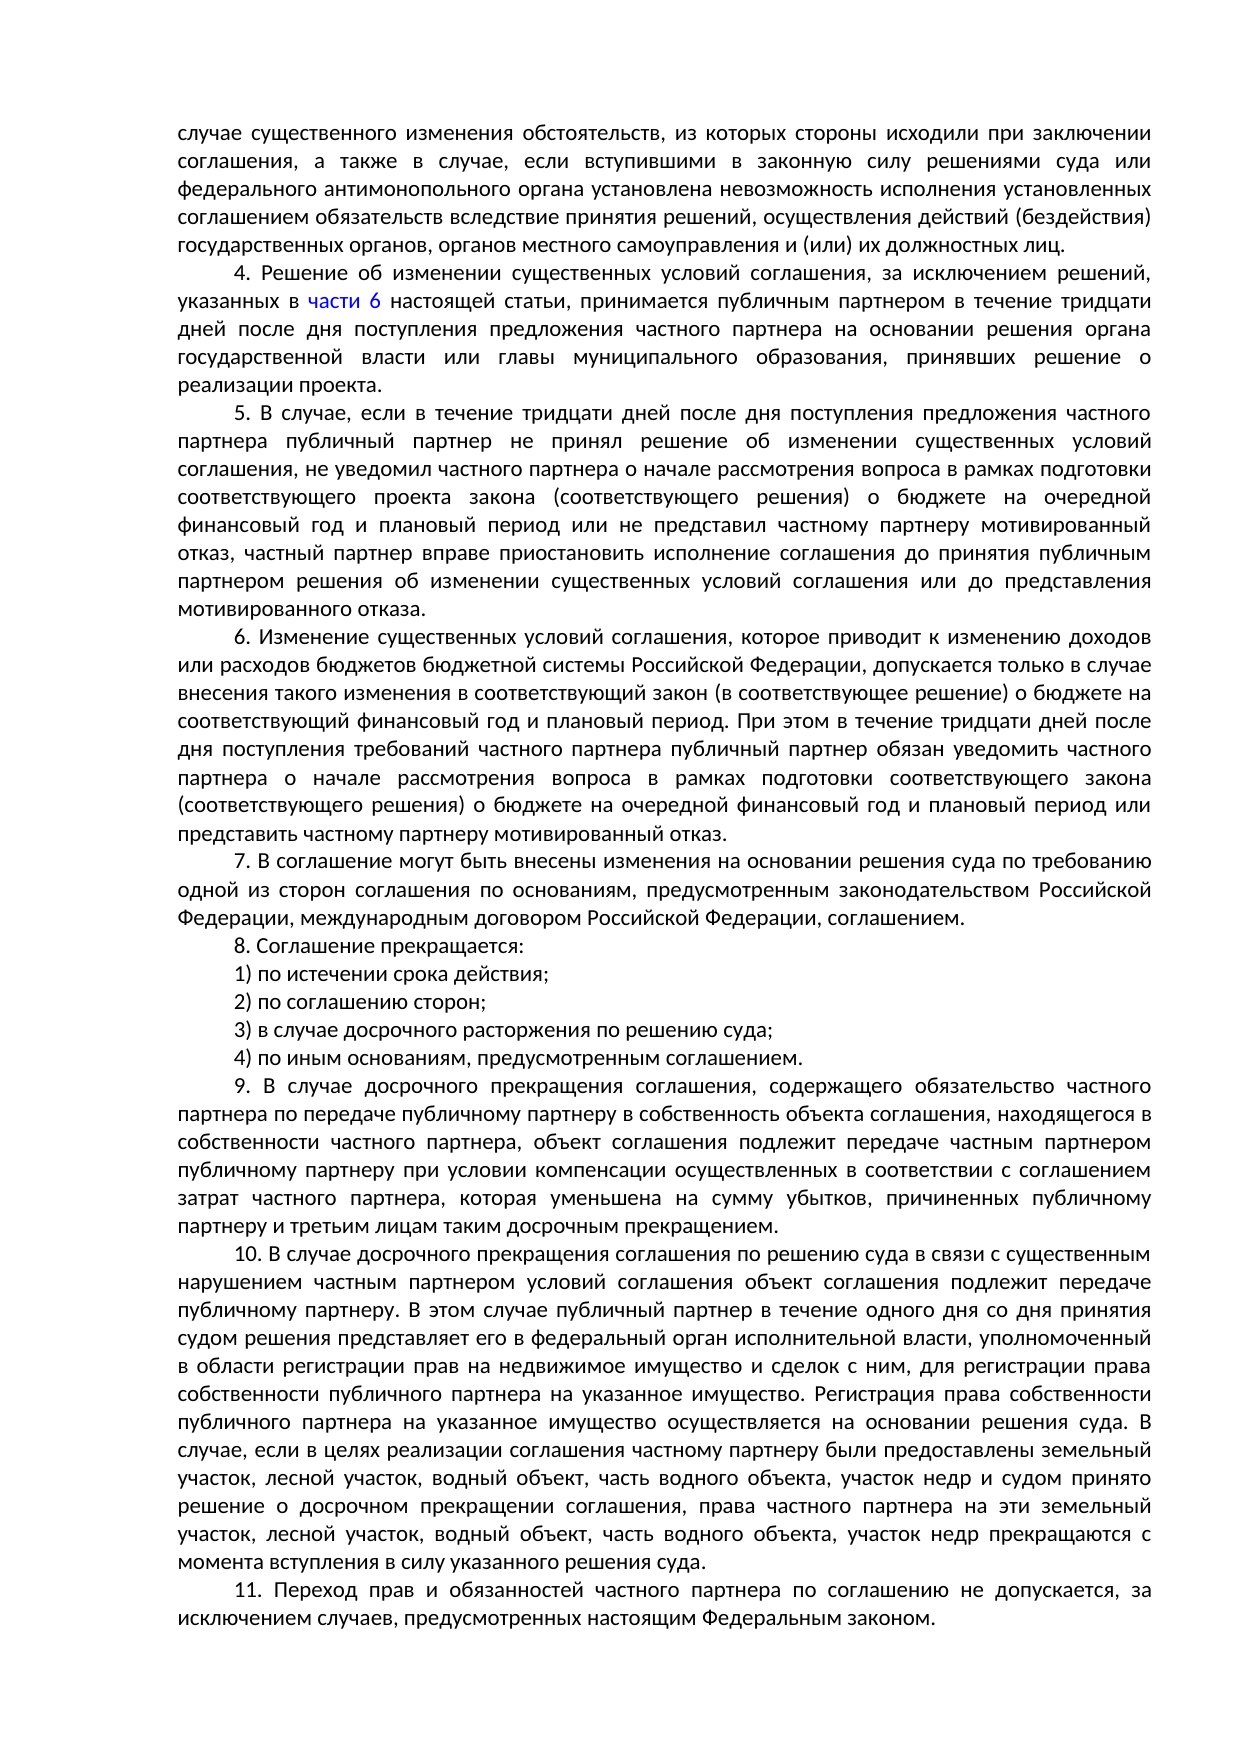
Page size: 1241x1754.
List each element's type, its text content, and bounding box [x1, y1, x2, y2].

text 2) по соглашению сторон; [177, 987, 1152, 1015]
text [177, 118, 1152, 258]
text 4. Решение об изменении существенных условий соглашения, за исключением решений, указанных в части 6 настоящей статьи, принимается публичным партнером в течение тридцати дней после дня поступления предложения частного партнера на основании решения органа государственной власти или главы муниципального образования, принявших решение о реализации проекта. [177, 258, 1152, 398]
text 6. Изменение существенных условий соглашения, которое приводит к изменению доходов или расходов бюджетов бюджетной системы Российской Федерации, допускается только в случае внесения такого изменения в соответствующий закон (в соответствующее решение) о бюджете на соответствующий финансовый год и плановый период. При этом в течение тридцати дней после дня поступления требований частного партнера публичный партнер обязан уведомить частного партнера о начале рассмотрения вопроса в рамках подготовки соответствующего закона (соответствующего решения) о бюджете на очередной финансовый год и плановый период или представить частному партнеру мотивированный отказ. [177, 622, 1152, 847]
text 3) в случае досрочного расторжения по решению суда; [177, 1015, 1152, 1043]
text 11. Переход прав и обязанностей частного партнера по соглашению не допускается, за исключением случаев, предусмотренных настоящим Федеральным законом. [177, 1575, 1152, 1631]
text 10. В случае досрочного прекращения соглашения по решению суда в связи с существенным нарушением частным партнером условий соглашения объект соглашения подлежит передаче публичному партнеру. В этом случае публичный партнер в течение одного дня со дня принятия судом решения представляет его в федеральный орган исполнительной власти, уполномоченный в области регистрации прав на недвижимое имущество и сделок с ним, для регистрации права собственности публичного партнера на указанное имущество. Регистрация права собственности публичного партнера на указанное имущество осуществляется на основании решения суда. В случае, если в целях реализации соглашения частному партнеру были предоставлены земельный участок, лесной участок, водный объект, часть водного объекта, участок недр и судом принято решение о досрочном прекращении соглашения, права частного партнера на эти земельный участок, лесной участок, водный объект, часть водного объекта, участок недр прекращаются с момента вступления в силу указанного решения суда. [177, 1239, 1152, 1575]
text 1) по истечении срока действия; [177, 959, 1152, 987]
text 7. В соглашение могут быть внесены изменения на основании решения суда по требованию одной из сторон соглашения по основаниям, предусмотренным законодательством Российской Федерации, международным договором Российской Федерации, соглашением. [177, 847, 1152, 931]
text 5. В случае, если в течение тридцати дней после дня поступления предложения частного партнера публичный партнер не принял решение об изменении существенных условий соглашения, не уведомил частного партнера о начале рассмотрения вопроса в рамках подготовки соответствующего проекта закона (соответствующего решения) о бюджете на очередной финансовый год и плановый период или не представил частному партнеру мотивированный отказ, частный партнер вправе приостановить исполнение соглашения до принятия публичным партнером решения об изменении существенных условий соглашения или до представления мотивированного отказа. [177, 398, 1152, 622]
text 9. В случае досрочного прекращения соглашения, содержащего обязательство частного партнера по передаче публичному партнеру в собственность объекта соглашения, находящегося в собственности частного партнера, объект соглашения подлежит передаче частным партнером публичному партнеру при условии компенсации осуществленных в соответствии с соглашением затрат частного партнера, которая уменьшена на сумму убытков, причиненных публичному партнеру и третьим лицам таким досрочным прекращением. [177, 1071, 1152, 1239]
text 4) по иным основаниям, предусмотренным соглашением. [177, 1043, 1152, 1071]
text 8. Соглашение прекращается: [177, 931, 1152, 959]
